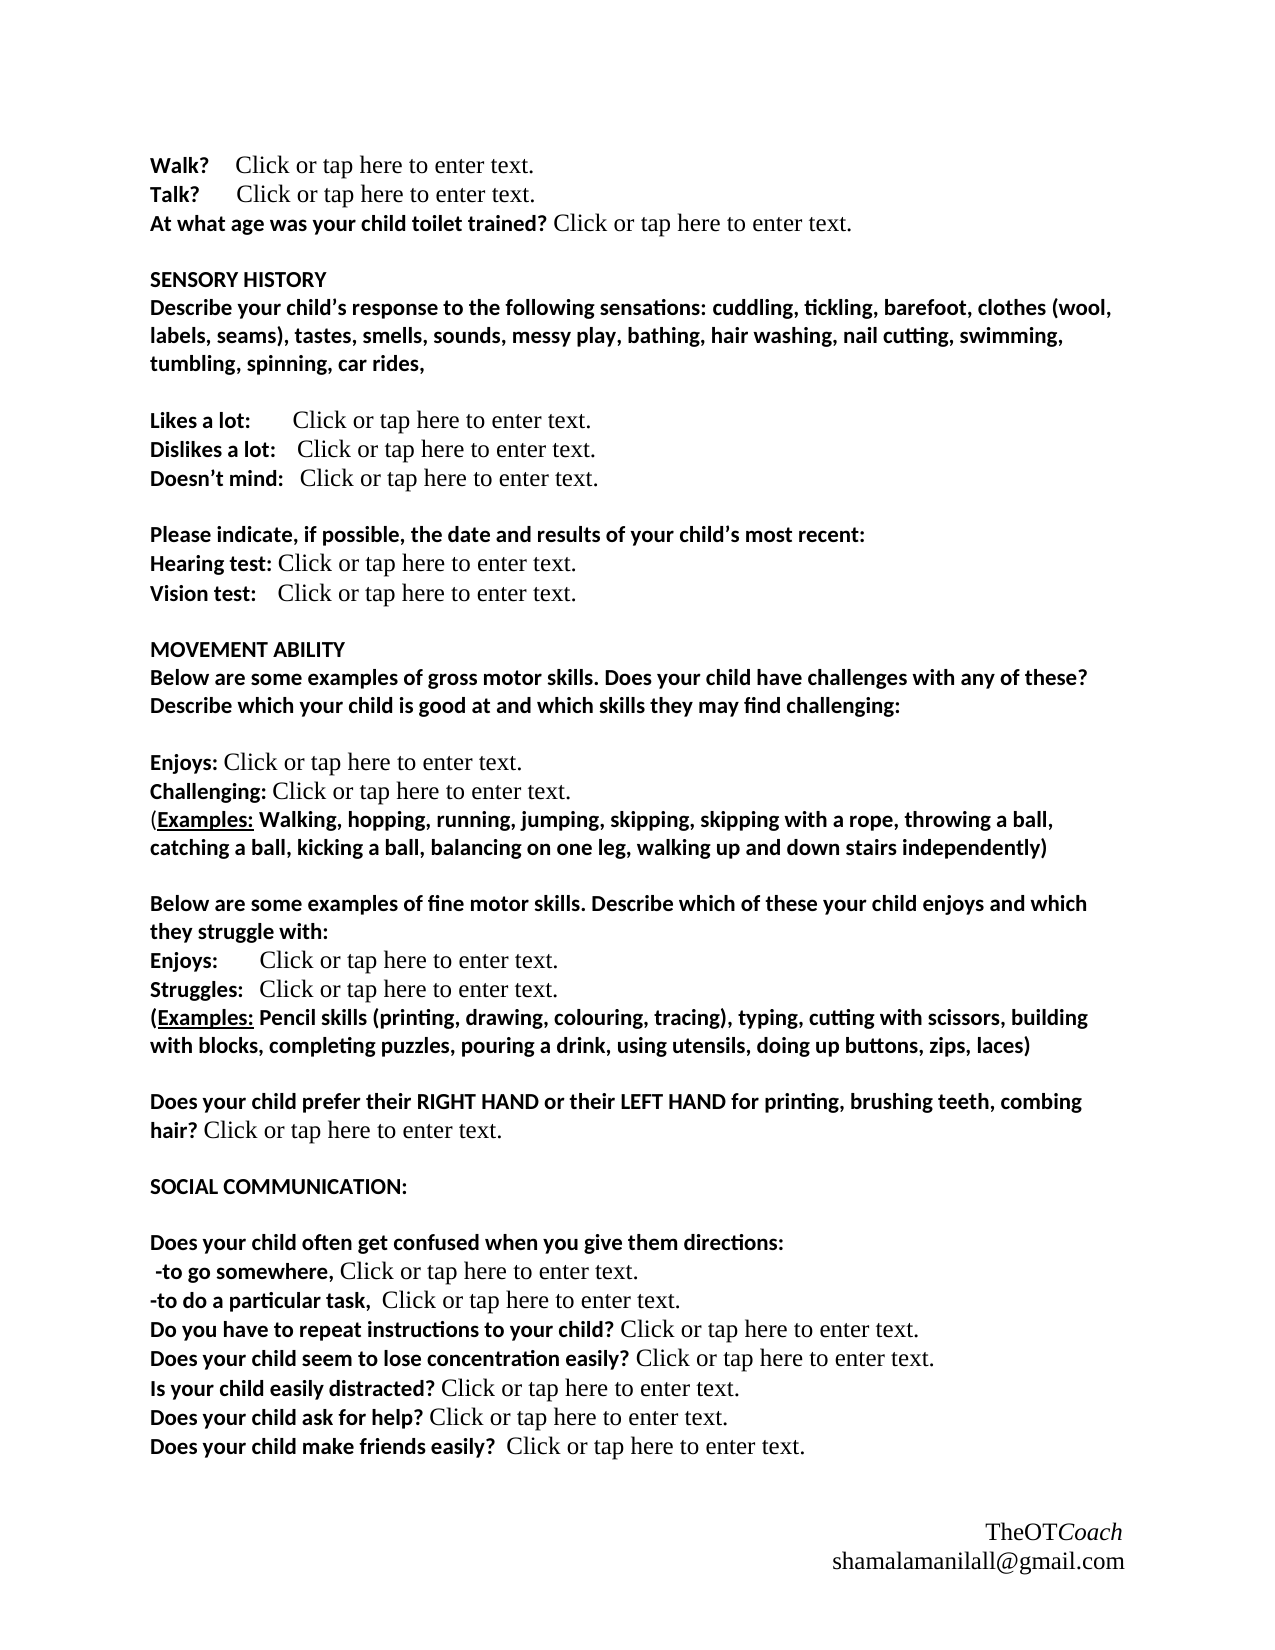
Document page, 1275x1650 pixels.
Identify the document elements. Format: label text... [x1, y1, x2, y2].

text Does your child often get confused when you give them directions: [150, 1228, 1125, 1256]
text Vision test: [150, 578, 1125, 607]
text Is your child easily distracted? [150, 1373, 1125, 1402]
text Hearing test: [150, 548, 1125, 578]
text SOCIAL COMMUNICATION: [150, 1172, 1125, 1200]
text -to do a particular task, [150, 1285, 1125, 1314]
text Struggles: [150, 974, 1125, 1003]
text Does your child ask for help? [150, 1402, 1125, 1431]
text Does your child seem to lose concentration easily? [150, 1343, 1125, 1373]
text Challenging: [150, 776, 1125, 805]
text Talk? [150, 179, 1125, 208]
text Below are some examples of fine motor skills. Describe which of these your child enjoys and which they struggle with: [150, 889, 1125, 945]
text Dislikes a lot: [150, 434, 1125, 463]
text Please indicate, if possible, the date and results of your child’s most recent: [150, 521, 1125, 548]
text Describe your child’s response to the following sensations: cuddling, tickling, barefoot, clothes (wool, labels, seams), tastes, smells, sounds, messy play, bathing, hair washing, nail cutting, swimming, tumbling, spinning, car rides, [150, 293, 1125, 377]
text Walk? [150, 150, 1125, 179]
text SENSORY HISTORY [150, 265, 1125, 293]
text Does your child make friends easily? [150, 1431, 1125, 1460]
text Doesn’t mind: [150, 463, 1125, 492]
text Do you have to repeat instructions to your child? [150, 1314, 1125, 1343]
text -to go somewhere, [150, 1256, 1125, 1285]
text Enjoys: [150, 747, 1125, 776]
text At what age was your child toilet trained? [150, 208, 1125, 237]
text (Examples: Pencil skills (printing, drawing, colouring, tracing), typing, cutting with scissors, building with blocks, completing puzzles, pouring a drink, using utensils, doing up buttons, zips, laces) [150, 1003, 1125, 1059]
text MOVEMENT ABILITY [150, 635, 1125, 663]
text (Examples: Walking, hopping, running, jumping, skipping, skipping with a rope, throwing a ball, catching a ball, kicking a ball, balancing on one leg, walking up and down stairs independently) [150, 805, 1125, 861]
text Enjoys: [150, 945, 1125, 974]
text Does your child prefer their RIGHT HAND or their LEFT HAND for printing, brushing teeth, combing hair? [150, 1087, 1125, 1144]
text Likes a lot: [150, 405, 1125, 434]
text Below are some examples of gross motor skills. Does your child have challenges with any of these? Describe which your child is good at and which skills they may find challenging: [150, 663, 1125, 719]
